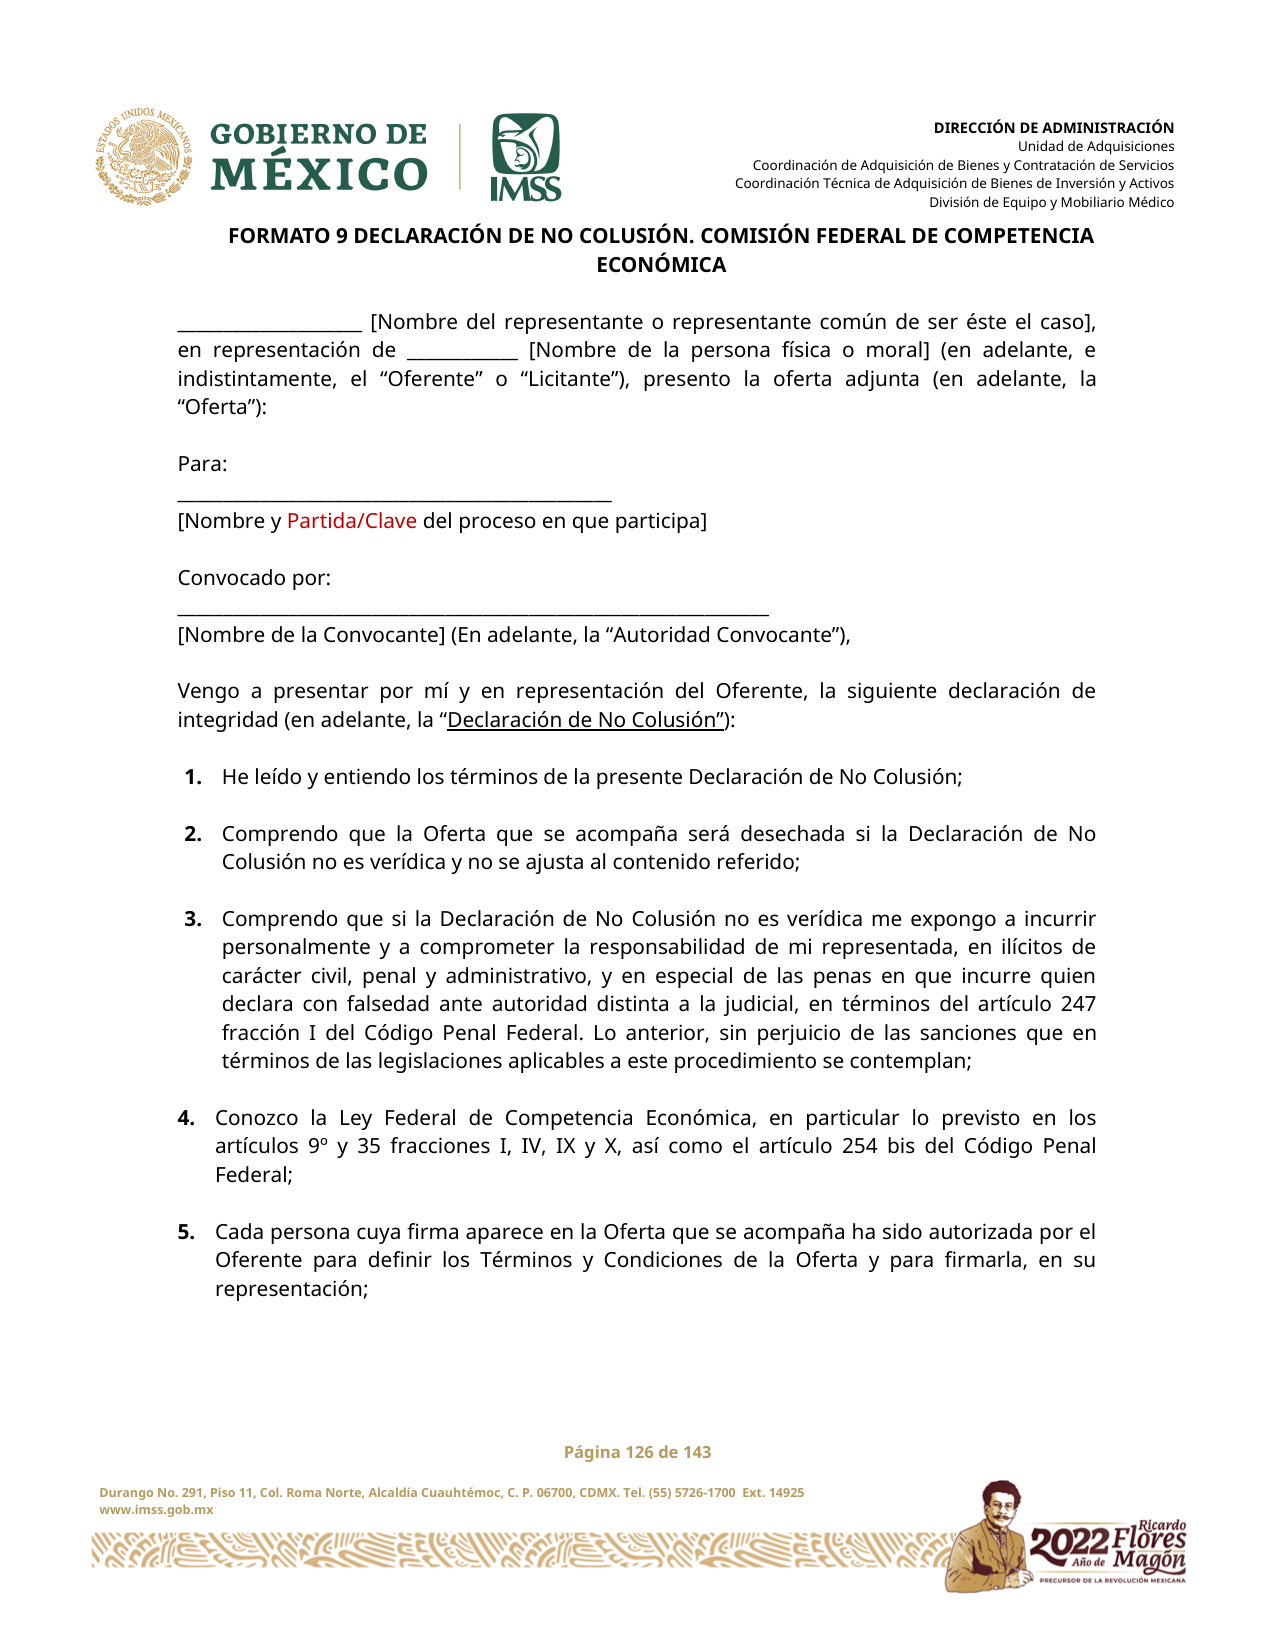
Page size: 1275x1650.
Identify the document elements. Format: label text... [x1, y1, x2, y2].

text Convocado por: [177, 563, 1098, 591]
text _______________________________________________ [177, 477, 1098, 506]
list Comprendo que si la Declaración de No Colusión no es verídica me expongo a incurrir personalmente y a comprometer la responsabilidad de mi representada, en ilícitos de carácter civil, penal y administrativo, y en especial de las penas en que incurre quien declara con falsedad ante autoridad distinta a la judicial, en términos del artículo 247 fracción I del Código Penal Federal. Lo anterior, sin perjuicio de las sanciones que en términos de las legislaciones aplicables a este procedimiento se contemplan; [184, 904, 1098, 1075]
subtitle FORMATO 9 DECLARACIÓN DE NO COLUSIÓN. COMISIÓN FEDERAL DE COMPETENCIA ECONÓMICA [215, 222, 1107, 278]
picture [82, 94, 601, 209]
list Conozco la Ley Federal de Competencia Económica, en particular lo previsto en los artículos 9º y 35 fracciones I, IV, IX y X, así como el artículo 254 bis del Código Penal Federal; [177, 1103, 1098, 1188]
list He leído y entiendo los términos de la presente Declaración de No Colusión; [184, 762, 1098, 790]
text [Nombre de la Convocante] (En adelante, la “Autoridad Convocante”), [177, 620, 1098, 648]
list Comprendo que la Oferta que se acompaña será desechada si la Declaración de No Colusión no es verídica y no se ajusta al contenido referido; [184, 819, 1098, 876]
picture [0, 1474, 1272, 1644]
text ____________________ [Nombre del representante o representante común de ser éste el caso], en representación de ____________ [Nombre de la persona física o moral] (en adelante, e indistintamente, el “Oferente” o “Licitante”), presento la oferta adjunta (en adelante, la “Oferta”): [177, 307, 1098, 421]
text Vengo a presentar por mí y en representación del Oferente, la siguiente declaración de integridad (en adelante, la “Declaración de No Colusión”): [177, 677, 1098, 733]
text [Nombre y Partida/Clave del proceso en que participa] [177, 506, 1098, 534]
text Para: [177, 449, 1098, 477]
text ________________________________________________________________ [177, 591, 1098, 620]
list Cada persona cuya firma aparece en la Oferta que se acompaña ha sido autorizada por el Oferente para definir los Términos y Condiciones de la Oferta y para firmarla, en su representación; [177, 1217, 1098, 1302]
